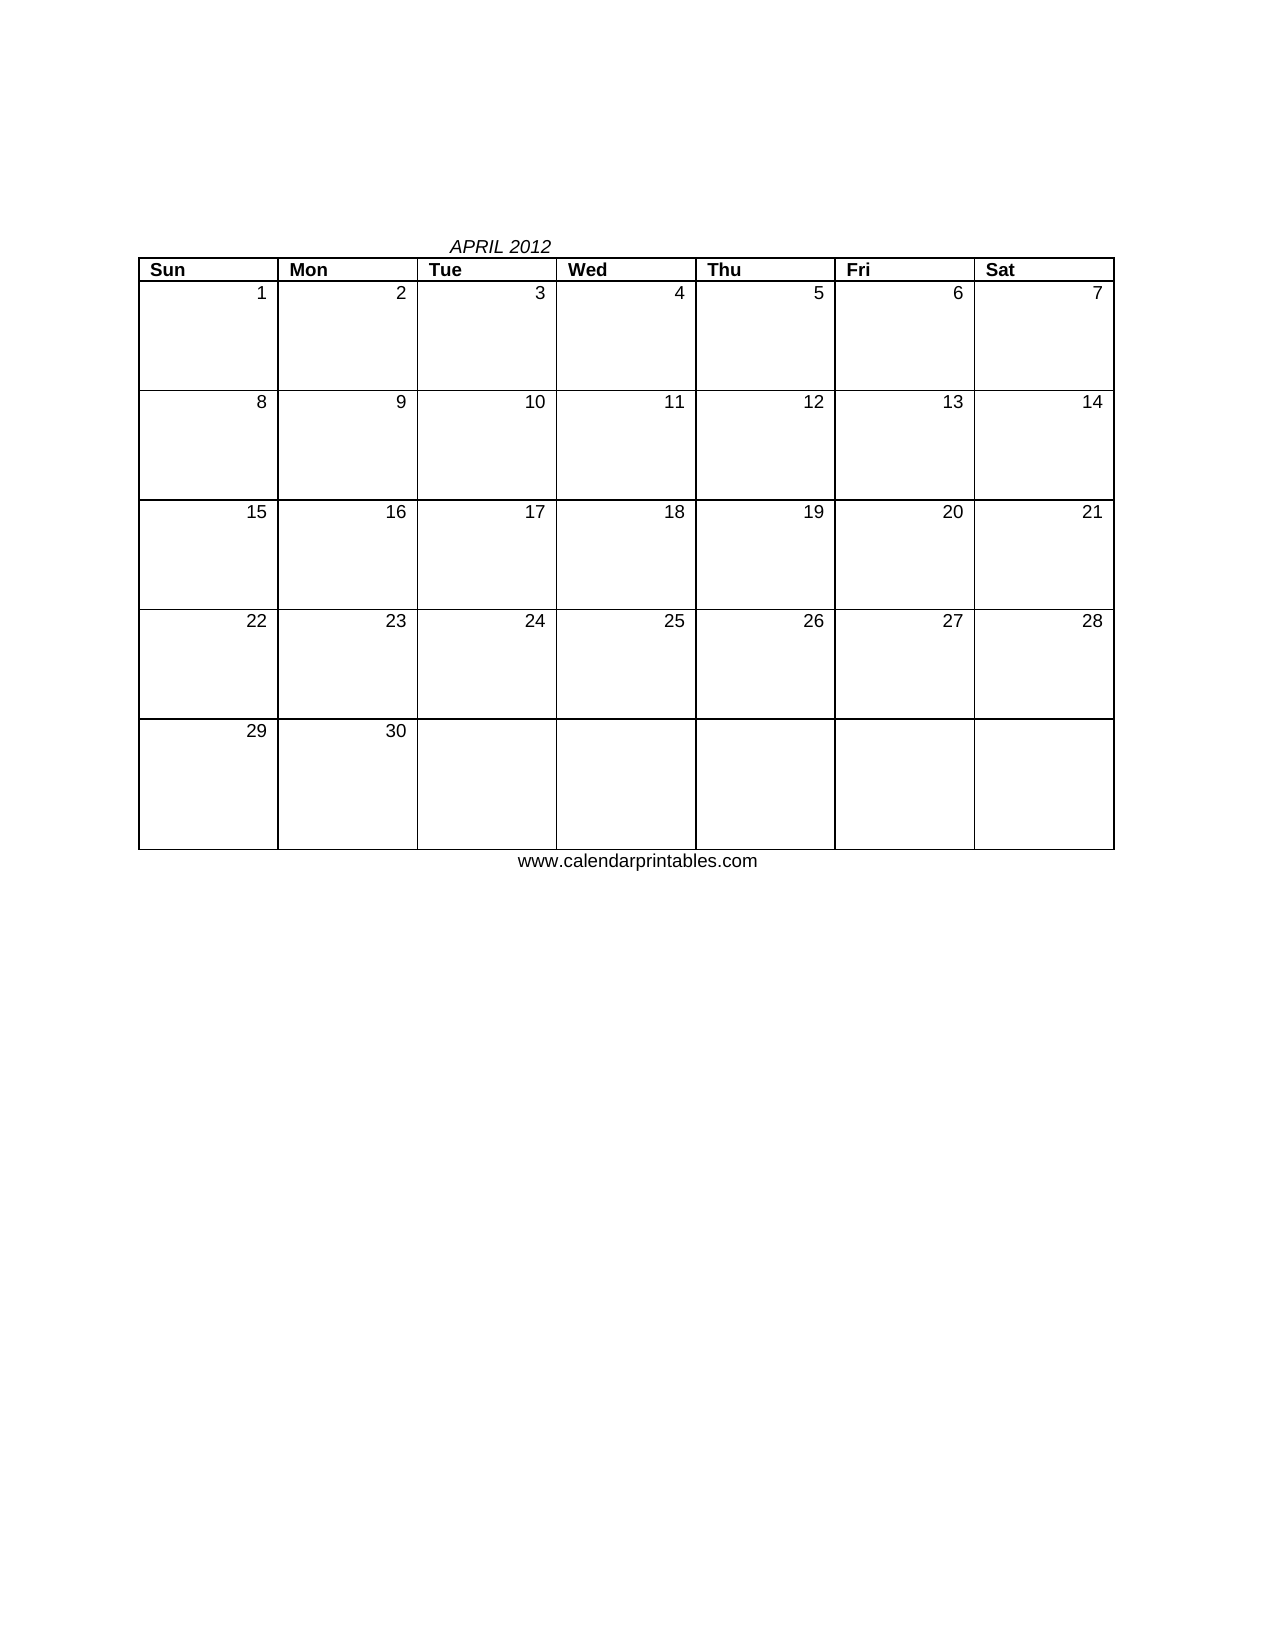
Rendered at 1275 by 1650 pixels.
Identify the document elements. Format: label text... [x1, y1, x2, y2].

table_cell 30 [279, 720, 417, 849]
table_cell 23 [279, 610, 417, 718]
table_cell 24 [418, 610, 556, 718]
table_cell [975, 720, 1113, 849]
table_cell 29 [140, 720, 277, 849]
table_header Mon [279, 259, 417, 280]
table_cell 3 [418, 282, 556, 390]
table_header Wed [557, 259, 695, 280]
table_header Sun [140, 259, 277, 280]
table_cell 20 [836, 501, 974, 608]
table_cell 6 [836, 282, 974, 390]
table_header Sat [975, 259, 1113, 280]
text www.calendarprintables.com [150, 850, 1125, 872]
table_cell 1 [140, 282, 277, 390]
table_cell 28 [975, 610, 1113, 718]
table_header Fri [836, 259, 974, 280]
table_cell [836, 720, 974, 849]
table_cell 2 [279, 282, 417, 390]
table_cell 14 [975, 391, 1113, 499]
table_cell 4 [557, 282, 695, 390]
table_cell 25 [557, 610, 695, 718]
table_cell 13 [836, 391, 974, 499]
table_cell 15 [140, 501, 277, 608]
table_cell 10 [418, 391, 556, 499]
table_cell 27 [836, 610, 974, 718]
table_header Tue [418, 259, 556, 280]
table_cell 17 [418, 501, 556, 608]
table_cell 11 [557, 391, 695, 499]
subtitle April 2012 [150, 236, 1125, 257]
table_cell [418, 720, 556, 849]
table_cell 19 [697, 501, 834, 608]
table_cell 26 [697, 610, 834, 718]
table_header Thu [697, 259, 834, 280]
table_cell 7 [975, 282, 1113, 390]
table_cell 21 [975, 501, 1113, 608]
table_cell 22 [140, 610, 277, 718]
table_cell 9 [279, 391, 417, 499]
table_cell 12 [697, 391, 834, 499]
table_cell [557, 720, 695, 849]
table_cell 8 [140, 391, 277, 499]
table_cell 18 [557, 501, 695, 608]
table_cell 16 [279, 501, 417, 608]
table_cell [697, 720, 834, 849]
table_cell 5 [697, 282, 834, 390]
